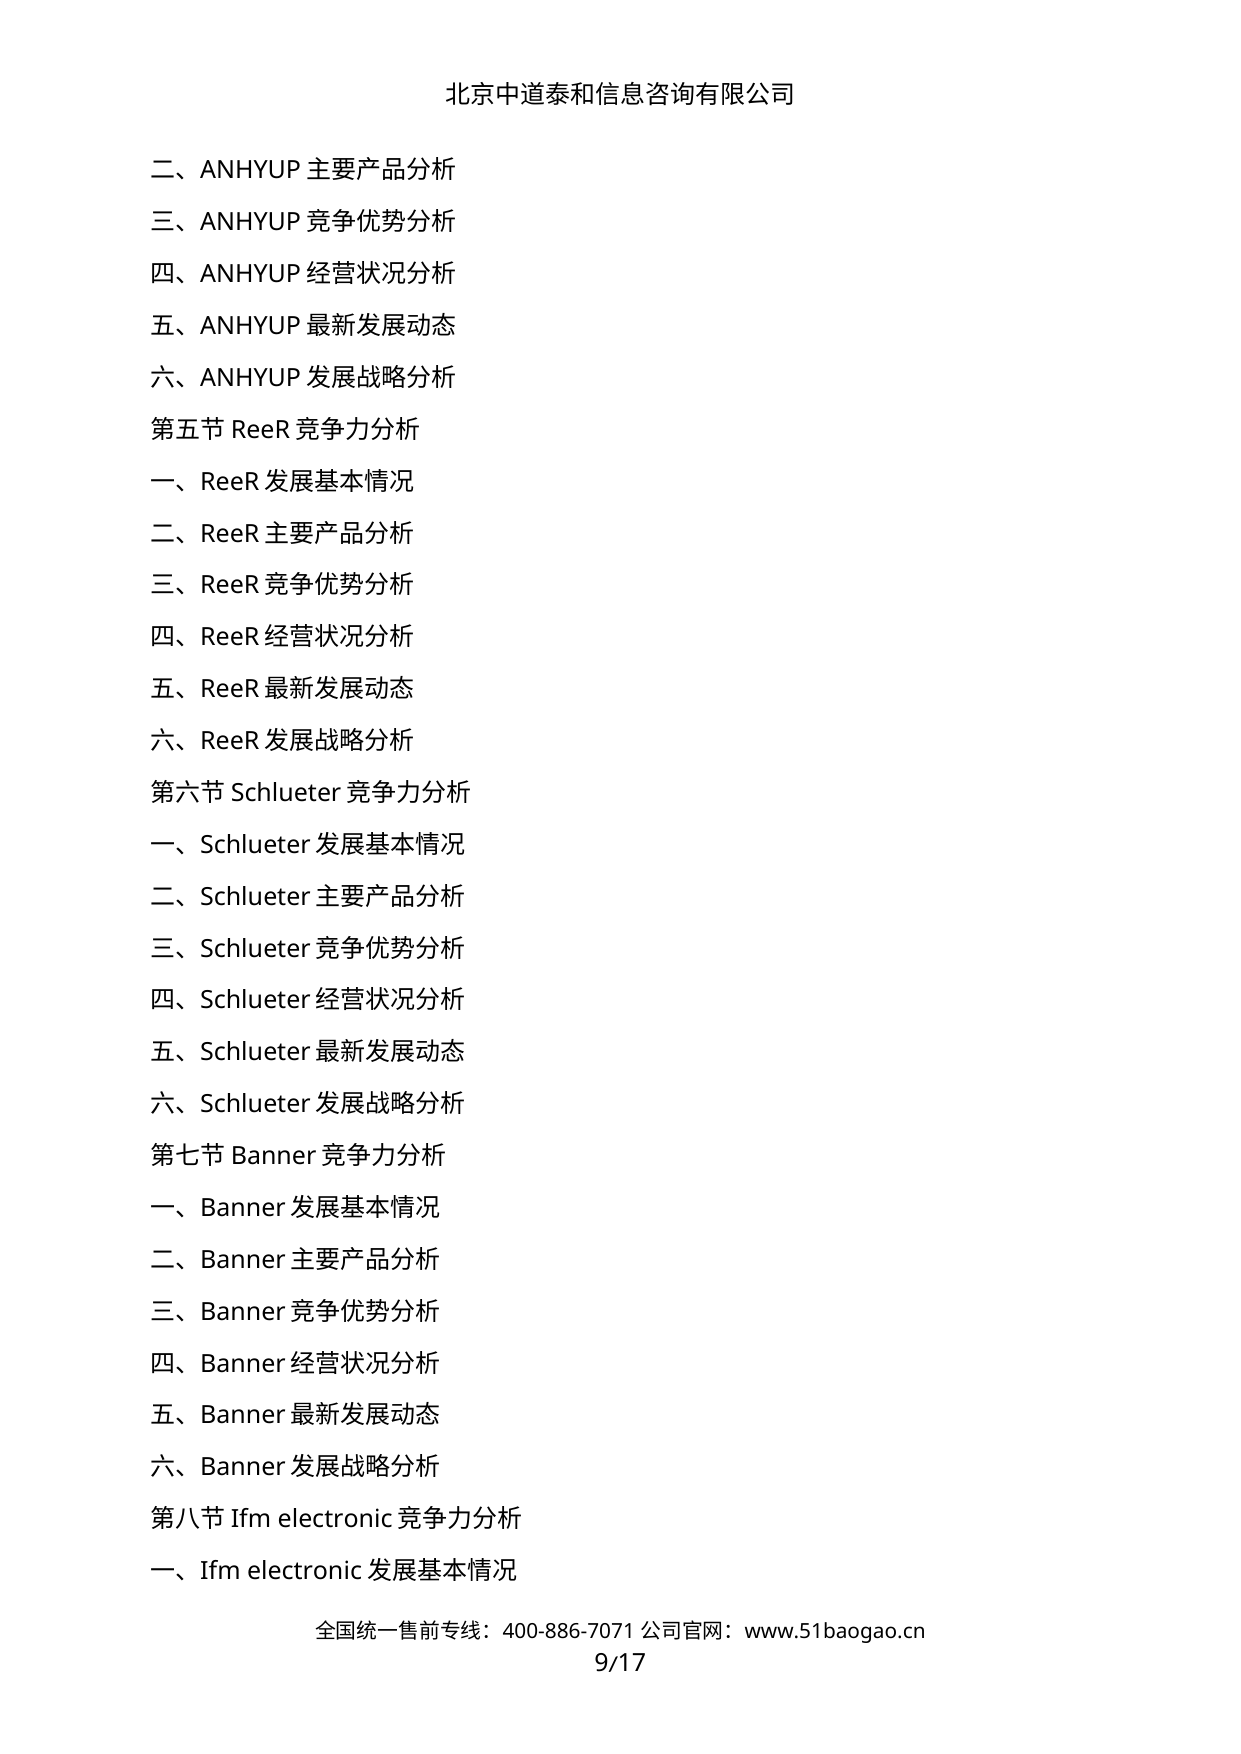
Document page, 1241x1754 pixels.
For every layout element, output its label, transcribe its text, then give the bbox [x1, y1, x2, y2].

text 四、Banner经营状况分析 [150, 1343, 1090, 1379]
text 一、Ifm electronic发展基本情况 [150, 1551, 1090, 1587]
text 一、Schlueter发展基本情况 [150, 824, 1090, 861]
text 第五节 ReeR竞争力分析 [150, 409, 1090, 446]
text 三、Schlueter竞争优势分析 [150, 928, 1090, 964]
text 三、ReeR竞争优势分析 [150, 565, 1090, 601]
text 一、ReeR发展基本情况 [150, 461, 1090, 497]
text 第八节 Ifm electronic竞争力分析 [150, 1499, 1090, 1535]
text 第六节 Schlueter竞争力分析 [150, 772, 1090, 809]
text 二、ANHYUP主要产品分析 [150, 150, 1090, 186]
text 五、Schlueter最新发展动态 [150, 1032, 1090, 1068]
text 三、Banner竞争优势分析 [150, 1291, 1090, 1327]
text 二、ReeR主要产品分析 [150, 513, 1090, 549]
text 四、ReeR经营状况分析 [150, 617, 1090, 653]
text 六、Schlueter发展战略分析 [150, 1084, 1090, 1120]
text 六、ReeR发展战略分析 [150, 721, 1090, 757]
text 六、ANHYUP发展战略分析 [150, 357, 1090, 394]
text 第七节 Banner竞争力分析 [150, 1136, 1090, 1172]
text 五、ReeR最新发展动态 [150, 669, 1090, 705]
text 二、Banner主要产品分析 [150, 1239, 1090, 1276]
text 五、ANHYUP最新发展动态 [150, 306, 1090, 342]
text 二、Schlueter主要产品分析 [150, 876, 1090, 912]
text 一、Banner发展基本情况 [150, 1187, 1090, 1224]
text 六、Banner发展战略分析 [150, 1447, 1090, 1483]
text 四、ANHYUP经营状况分析 [150, 254, 1090, 290]
text 五、Banner最新发展动态 [150, 1395, 1090, 1431]
text 三、ANHYUP竞争优势分析 [150, 202, 1090, 238]
text 四、Schlueter经营状况分析 [150, 980, 1090, 1016]
